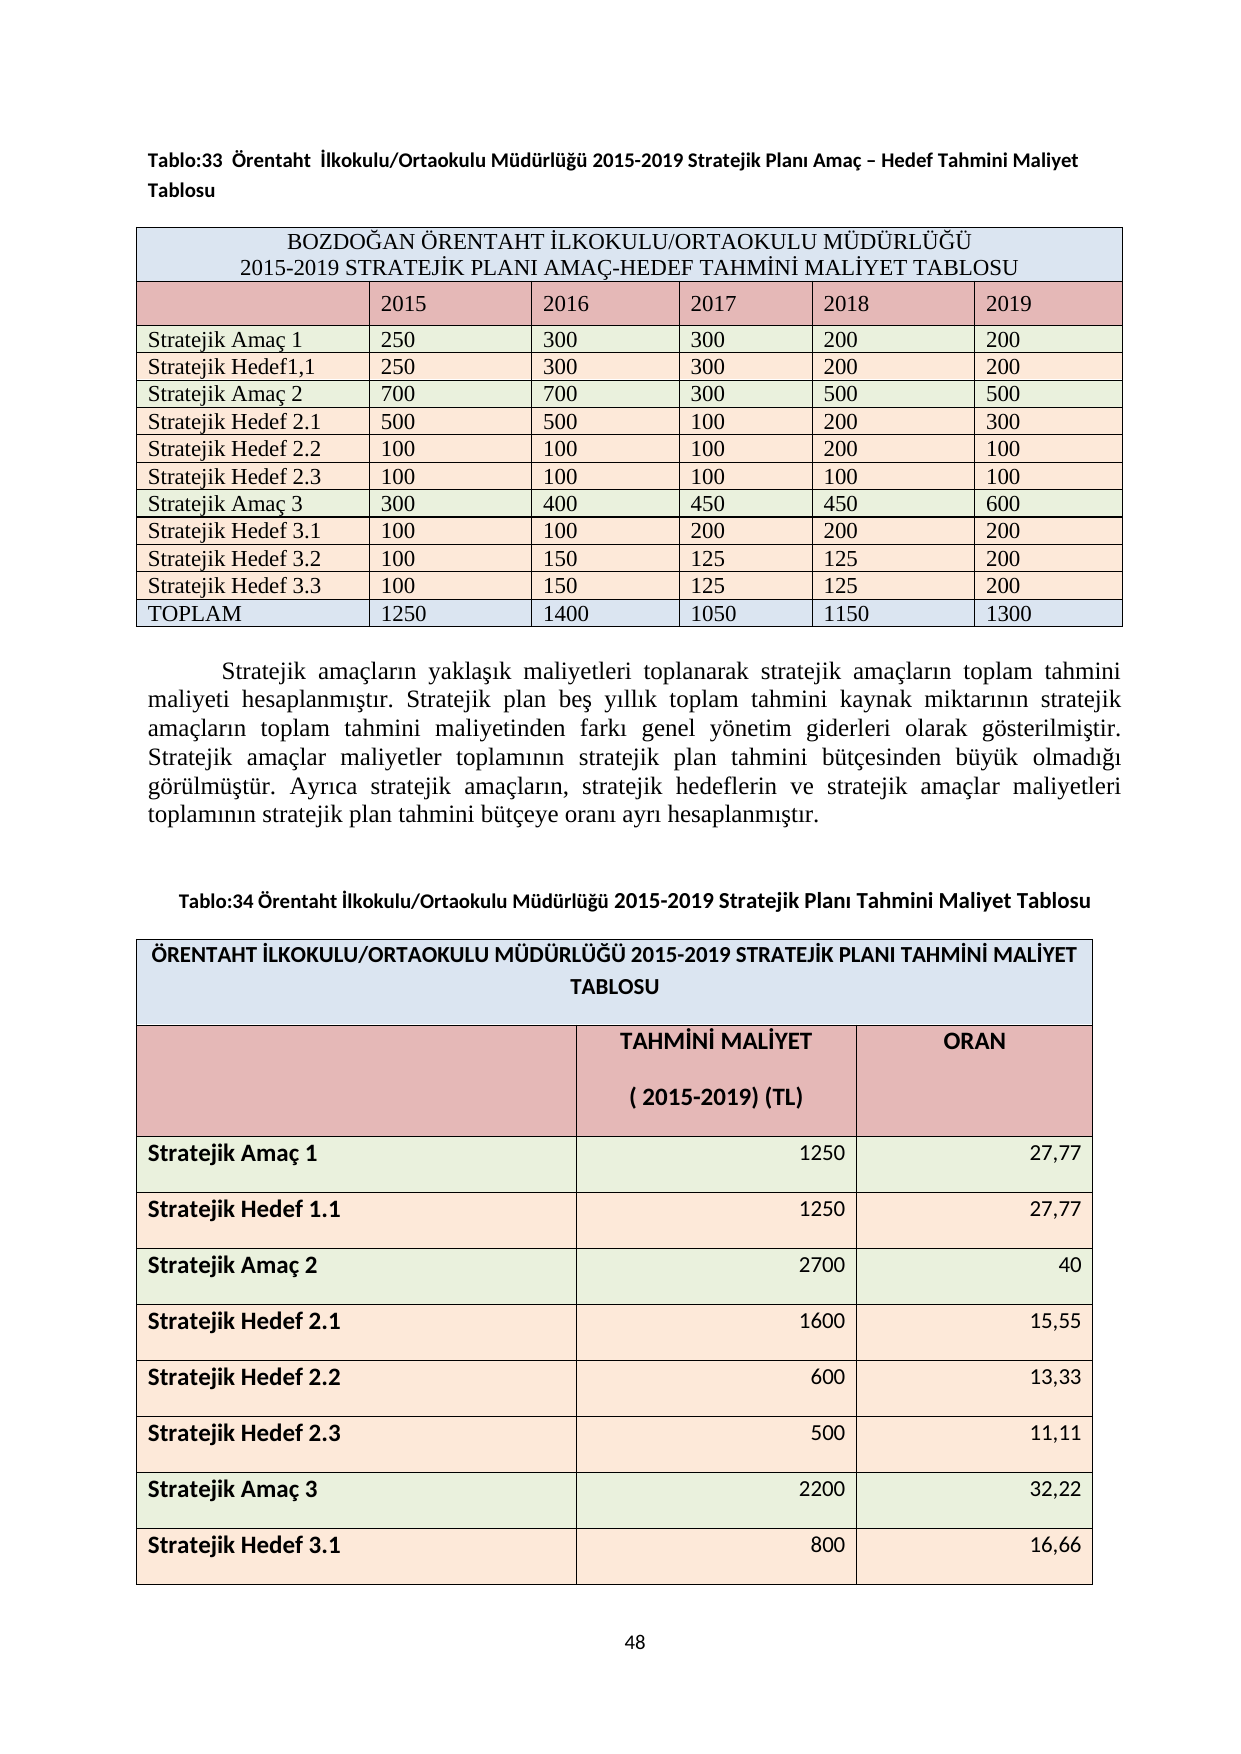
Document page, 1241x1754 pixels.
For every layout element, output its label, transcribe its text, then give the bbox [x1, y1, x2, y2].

table_cell 2016 [532, 282, 679, 325]
table_cell 200 [975, 518, 1122, 544]
table_cell 1250 [577, 1193, 856, 1248]
table_cell 450 [680, 490, 812, 516]
table_cell 100 [532, 463, 679, 489]
table_cell 1300 [975, 600, 1122, 626]
table_cell 400 [532, 490, 679, 516]
table_cell 100 [532, 518, 679, 544]
table_cell TAHMİNİ MALİYET ( 2015-2019) (TL) [577, 1026, 856, 1136]
table_cell 300 [532, 353, 679, 379]
table_cell Stratejik Amaç 1 [137, 1137, 576, 1192]
table_cell 150 [532, 572, 679, 599]
text Tablo:34 Örentaht İlkokulu/Ortaokulu Müdürlüğü 2015-2019 Stratejik Planı Tahmini Maliyet Tablosu [148, 886, 1122, 914]
table_cell Stratejik Hedef 2.1 [137, 408, 369, 434]
table_cell 250 [370, 326, 531, 352]
table_cell Stratejik Hedef 1.1 [137, 1193, 576, 1248]
table_cell 700 [370, 381, 531, 407]
table_cell Stratejik Amaç 3 [137, 490, 369, 516]
table_cell 250 [370, 353, 531, 379]
table_cell Stratejik Hedef 2.3 [137, 1417, 576, 1472]
table_cell Stratejik Amaç 3 [137, 1473, 576, 1528]
table_cell 125 [680, 572, 812, 599]
table_cell 1400 [532, 600, 679, 626]
table_cell 100 [680, 408, 812, 434]
table_cell 125 [813, 545, 974, 571]
table_cell 125 [680, 545, 812, 571]
table_cell 100 [370, 572, 531, 599]
table_cell 32,22 [857, 1473, 1092, 1528]
table_cell ORAN [857, 1026, 1092, 1136]
table_cell 200 [975, 572, 1122, 599]
text Tablo:33 Örentaht İlkokulu/Ortaokulu Müdürlüğü 2015-2019 Stratejik Planı Amaç – Hedef Tahmini Maliyet Tablosu [148, 148, 1122, 202]
table_cell 13,33 [857, 1361, 1092, 1416]
table_cell 2018 [813, 282, 974, 325]
table_cell 200 [813, 518, 974, 544]
table_cell 200 [975, 353, 1122, 379]
table_cell 300 [680, 381, 812, 407]
table_cell 700 [532, 381, 679, 407]
table_cell Stratejik Amaç 2 [137, 1249, 576, 1304]
table_cell TOPLAM [137, 600, 369, 626]
table_cell 27,77 [857, 1137, 1092, 1192]
table_cell 1600 [577, 1305, 856, 1360]
table_cell 2200 [577, 1473, 856, 1528]
table_cell 500 [532, 408, 679, 434]
table_cell 100 [370, 435, 531, 462]
table_cell Stratejik Hedef 2.1 [137, 1305, 576, 1360]
table_cell 2700 [577, 1249, 856, 1304]
table_cell 100 [680, 435, 812, 462]
table_cell 200 [813, 326, 974, 352]
table_cell 1250 [370, 600, 531, 626]
table_cell [137, 1026, 576, 1136]
table_cell 100 [370, 463, 531, 489]
table_cell 1050 [680, 600, 812, 626]
table_cell Stratejik Hedef 3.1 [137, 1529, 576, 1584]
table_cell [137, 282, 369, 325]
table_cell 200 [975, 326, 1122, 352]
table_cell Stratejik Hedef 3.2 [137, 545, 369, 571]
table_cell 450 [813, 490, 974, 516]
table_cell 600 [975, 490, 1122, 516]
table_cell 2015 [370, 282, 531, 325]
table_cell 100 [370, 518, 531, 544]
table_cell Stratejik Amaç 2 [137, 381, 369, 407]
table_cell 100 [680, 463, 812, 489]
table_cell 100 [975, 435, 1122, 462]
table_cell 40 [857, 1249, 1092, 1304]
table_cell 500 [975, 381, 1122, 407]
table_cell 100 [532, 435, 679, 462]
table_cell 200 [975, 545, 1122, 571]
table_cell Stratejik Hedef 3.1 [137, 518, 369, 544]
table_cell 500 [370, 408, 531, 434]
table_cell 1250 [577, 1137, 856, 1192]
table_cell Stratejik Hedef 3.3 [137, 572, 369, 599]
table_cell Stratejik Hedef 2.2 [137, 1361, 576, 1416]
table_header ÖRENTAHT İLKOKULU/ORTAOKULU MÜDÜRLÜĞÜ 2015-2019 STRATEJİK PLANI TAHMİNİ MALİYET TABLOSU [137, 940, 1092, 1024]
table_cell 27,77 [857, 1193, 1092, 1248]
text Stratejik amaçların yaklaşık maliyetleri toplanarak stratejik amaçların toplam tahmini maliyeti hesaplanmıştır. Stratejik plan beş yıllık toplam tahmini kaynak miktarının stratejik amaçların toplam tahmini maliyetinden farkı genel yönetim giderleri olarak gösterilmiştir. Stratejik amaçlar maliyetler toplamının stratejik plan tahmini bütçesinden büyük olmadığı görülmüştür. Ayrıca stratejik amaçların, stratejik hedeflerin ve stratejik amaçlar maliyetleri toplamının stratejik plan tahmini bütçeye oranı ayrı hesaplanmıştır. [148, 656, 1122, 828]
table_cell 2017 [680, 282, 812, 325]
table_cell 125 [813, 572, 974, 599]
table_cell 200 [813, 353, 974, 379]
table_cell 100 [975, 463, 1122, 489]
table_cell 100 [370, 545, 531, 571]
table_cell 300 [532, 326, 679, 352]
table_cell 300 [680, 326, 812, 352]
table_cell 200 [813, 408, 974, 434]
table_cell 500 [577, 1417, 856, 1472]
table_cell 200 [680, 518, 812, 544]
table_cell 16,66 [857, 1529, 1092, 1584]
table_cell Stratejik Amaç 1 [137, 326, 369, 352]
table_cell Stratejik Hedef 2.3 [137, 463, 369, 489]
table_cell 1150 [813, 600, 974, 626]
table_cell 300 [370, 490, 531, 516]
table_cell 300 [680, 353, 812, 379]
table_cell 600 [577, 1361, 856, 1416]
table_cell Stratejik Hedef 2.2 [137, 435, 369, 462]
table_cell 15,55 [857, 1305, 1092, 1360]
table_cell Stratejik Hedef1,1 [137, 353, 369, 379]
table_cell 11,11 [857, 1417, 1092, 1472]
table_cell 100 [813, 463, 974, 489]
table_cell 300 [975, 408, 1122, 434]
table_cell 150 [532, 545, 679, 571]
table_cell 500 [813, 381, 974, 407]
table_cell 2019 [975, 282, 1122, 325]
table_cell 800 [577, 1529, 856, 1584]
table_cell 200 [813, 435, 974, 462]
table_header BOZDOĞAN ÖRENTAHT İLKOKULU/ORTAOKULU MÜDÜRLÜĞÜ 2015-2019 STRATEJİK PLANI AMAÇ-HEDEF TAHMİNİ MALİYET TABLOSU [137, 228, 1122, 281]
